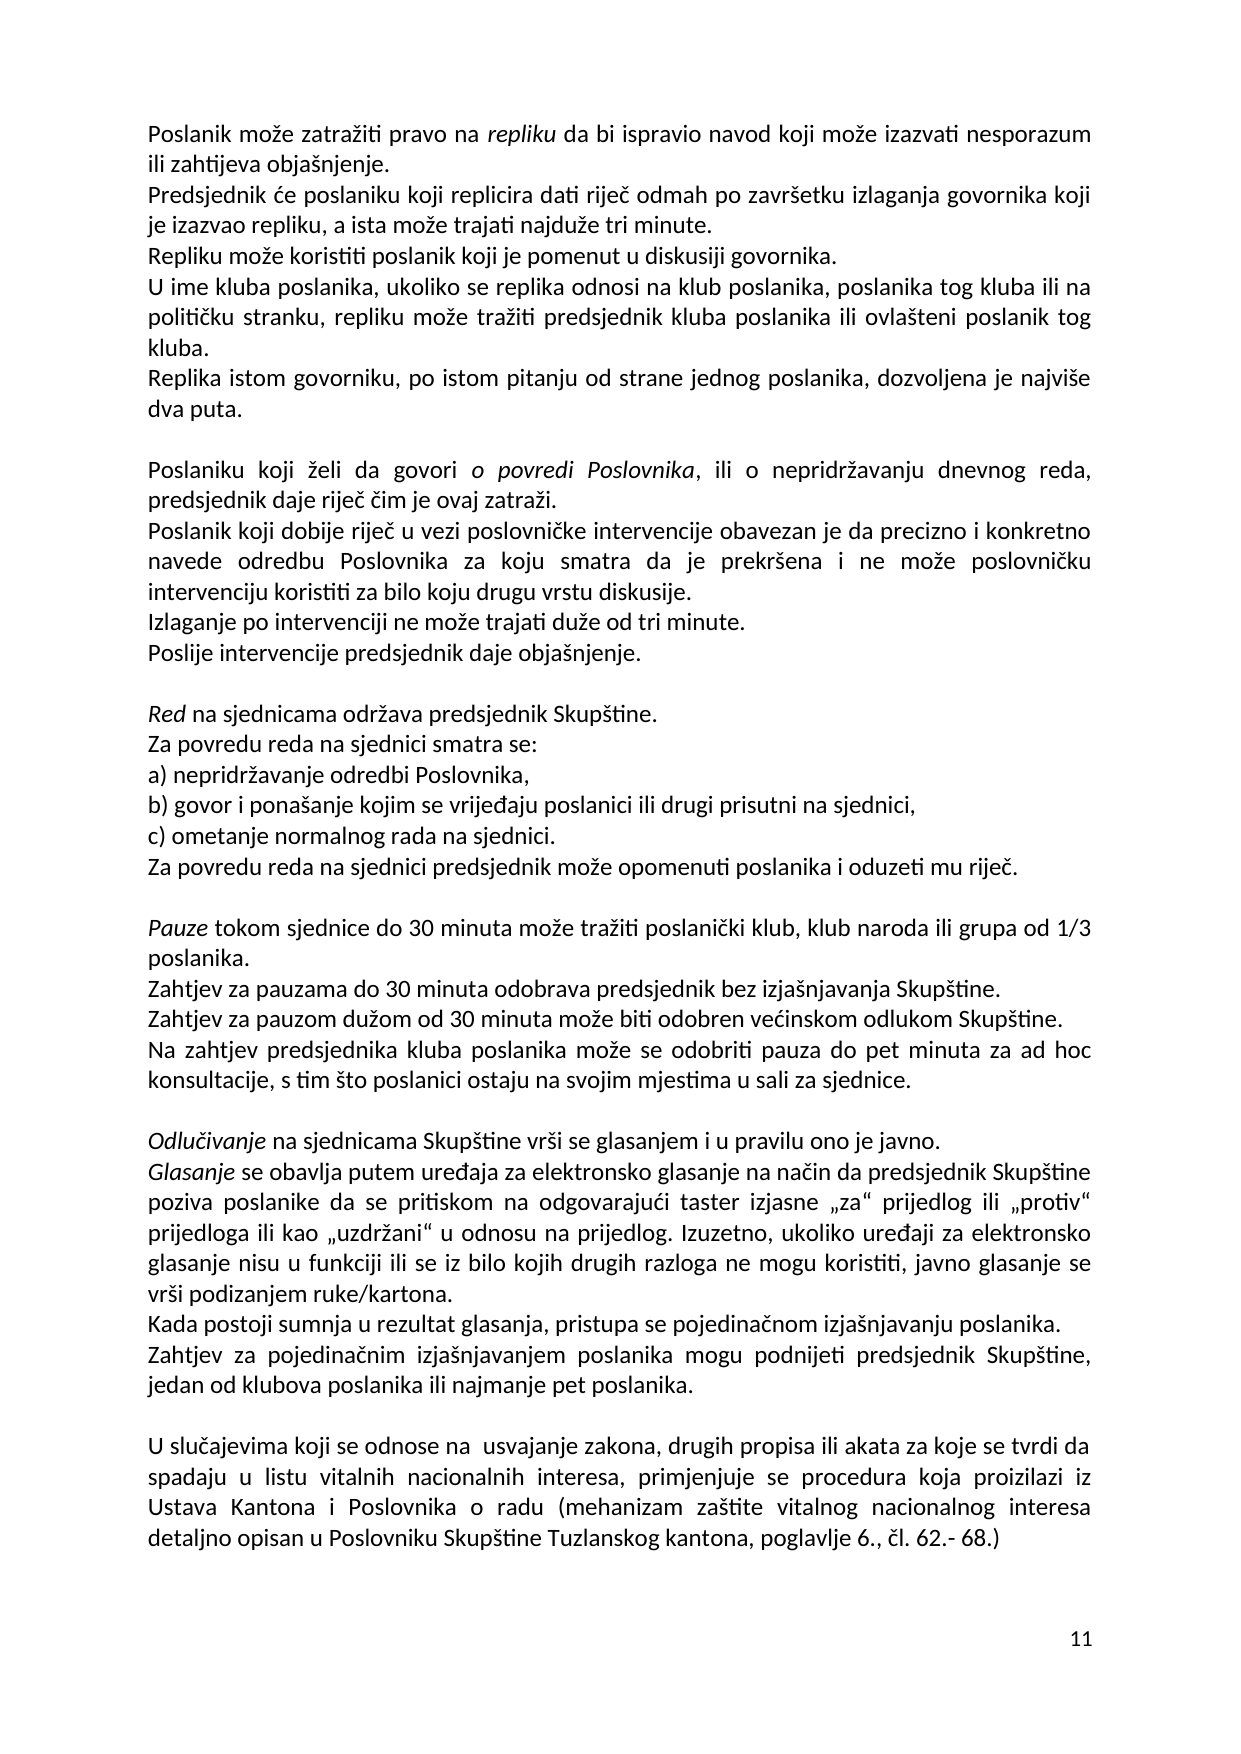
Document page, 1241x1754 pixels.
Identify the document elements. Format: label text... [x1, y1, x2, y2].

text Zahtjev za pauzama do 30 minuta odobrava predsjednik bez izjašnjavanja Skupštine. [148, 973, 1092, 1003]
text Red na sjednicama održava predsjednik Skupštine. [148, 698, 1092, 728]
text U slučajevima koji se odnose na usvajanje zakona, drugih propisa ili akata za koje se tvrdi da spadaju u listu vitalnih nacionalnih interesa, primjenjuje se procedura koja proizilazi iz Ustava Kantona i Poslovnika o radu (mehanizam zaštite vitalnog nacionalnog interesa detaljno opisan u Poslovniku Skupštine Tuzlanskog kantona, poglavlje 6., čl. 62.- 68.) [148, 1431, 1092, 1553]
text Zahtjev za pojedinačnim izjašnjavanjem poslanika mogu podnijeti predsjednik Skupštine, jedan od klubova poslanika ili najmanje pet poslanika. [148, 1339, 1092, 1400]
text Na zahtjev predsjednika kluba poslanika može se odobriti pauza do pet minuta za ad hoc konsultacije, s tim što poslanici ostaju na svojim mjestima u sali za sjednice. [148, 1034, 1092, 1095]
text Zahtjev za pauzom dužom od 30 minuta može biti odobren većinskom odlukom Skupštine. [148, 1003, 1092, 1034]
text Za povredu reda na sjednici smatra se: [148, 728, 1092, 759]
text c) ometanje normalnog rada na sjednici. [148, 820, 1092, 851]
text Poslaniku koji želi da govori o povredi Poslovnika, ili o nepridržavanju dnevnog reda, predsjednik daje riječ čim je ovaj zatraži. [148, 454, 1092, 515]
text Kada postoji sumnja u rezultat glasanja, pristupa se pojedinačnom izjašnjavanju poslanika. [148, 1308, 1092, 1339]
text Izlaganje po intervenciji ne može trajati duže od tri minute. [148, 606, 1092, 637]
text Pauze tokom sjednice do 30 minuta može tražiti poslanički klub, klub naroda ili grupa od 1/3 poslanika. [148, 912, 1092, 973]
text U ime kluba poslanika, ukoliko se replika odnosi na klub poslanika, poslanika tog kluba ili na političku stranku, repliku može tražiti predsjednik kluba poslanika ili ovlašteni poslanik tog kluba. [148, 271, 1092, 362]
text Odlučivanje na sjednicama Skupštine vrši se glasanjem i u pravilu ono je javno. [148, 1125, 1092, 1156]
text Repliku može koristiti poslanik koji je pomenut u diskusiji govornika. [148, 240, 1092, 271]
text Poslanik koji dobije riječ u vezi poslovničke intervencije obavezan je da precizno i konkretno navede odredbu Poslovnika za koju smatra da je prekršena i ne može poslovničku intervenciju koristiti za bilo koju drugu vrstu diskusije. [148, 515, 1092, 606]
text Poslanik može zatražiti pravo na repliku da bi ispravio navod koji može izazvati nesporazum ili zahtijeva objašnjenje. [148, 118, 1092, 179]
text a) nepridržavanje odredbi Poslovnika, [148, 759, 1092, 789]
text Predsjednik će poslaniku koji replicira dati riječ odmah po završetku izlaganja govornika koji je izazvao repliku, a ista može trajati najduže tri minute. [148, 179, 1092, 240]
text Glasanje se obavlja putem uređaja za elektronsko glasanje na način da predsjednik Skupštine poziva poslanike da se pritiskom na odgovarajući taster izjasne „za“ prijedlog ili „protiv“ prijedloga ili kao „uzdržani“ u odnosu na prijedlog. Izuzetno, ukoliko uređaji za elektronsko glasanje nisu u funkciji ili se iz bilo kojih drugih razloga ne mogu koristiti, javno glasanje se vrši podizanjem ruke/kartona. [148, 1156, 1092, 1308]
text b) govor i ponašanje kojim se vrijeđaju poslanici ili drugi prisutni na sjednici, [148, 789, 1092, 820]
text Replika istom govorniku, po istom pitanju od strane jednog poslanika, dozvoljena je najviše dva puta. [148, 362, 1092, 423]
text Za povredu reda na sjednici predsjednik može opomenuti poslanika i oduzeti mu riječ. [148, 851, 1092, 881]
text Poslije intervencije predsjednik daje objašnjenje. [148, 637, 1092, 667]
